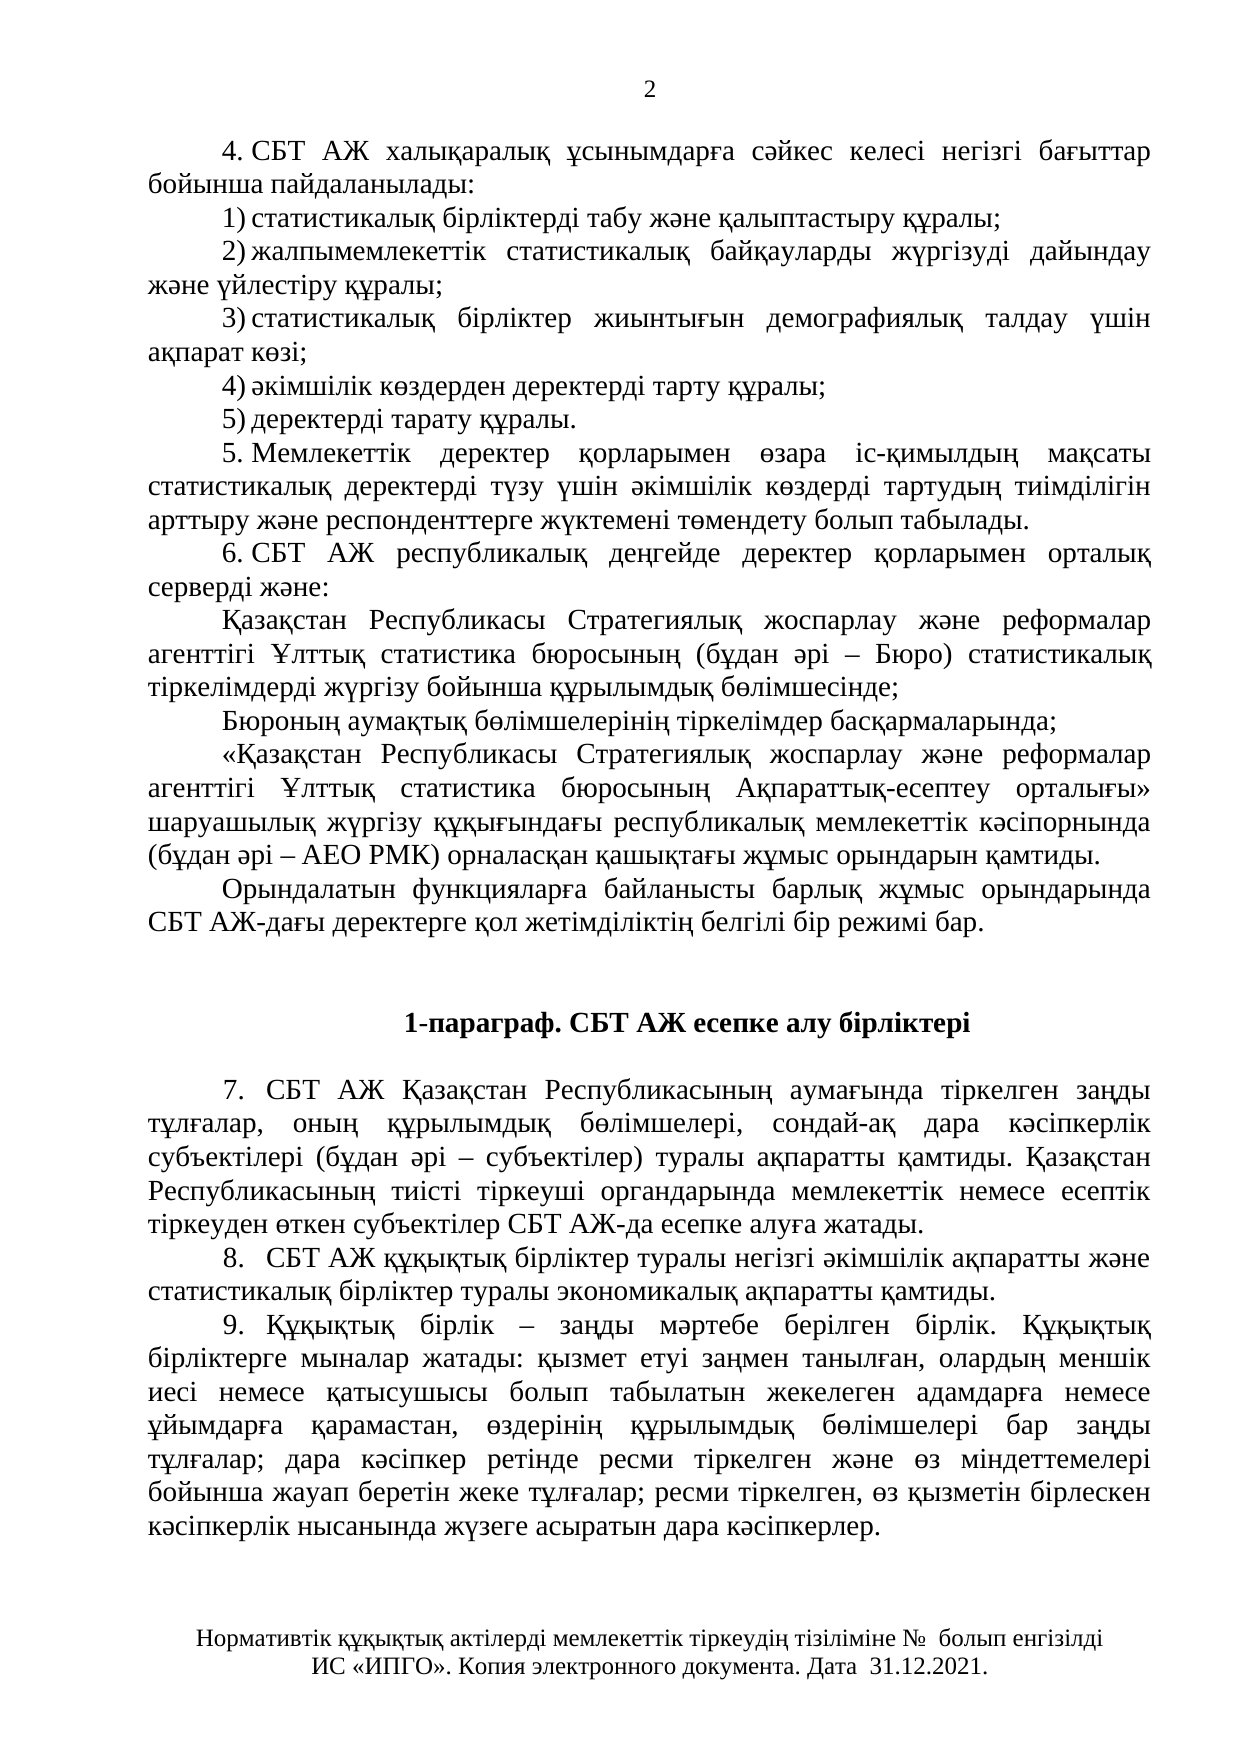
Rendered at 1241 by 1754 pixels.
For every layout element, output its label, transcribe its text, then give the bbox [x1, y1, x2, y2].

text 8. СБТ АЖ құқықтық бірліктер туралы негізгі әкімшілік ақпаратты және статистикалық бірліктер туралы экономикалық ақпаратты қамтиды. [148, 1240, 1152, 1307]
text Орындалатын функцияларға байланысты барлық жұмыс орындарында СБТ АЖ-дағы деректерге қол жетімділіктің белгілі бір режимі бар. [148, 871, 1152, 938]
text 3) статистикалық бірліктер жиынтығын демографиялық талдау үшін ақпарат көзі; [148, 301, 1152, 368]
text 1) статистикалық бірліктерді табу және қалыптастыру құралы; [148, 200, 1152, 233]
text 1-параграф. СБТ АЖ есепке алу бірліктері [148, 1005, 1152, 1038]
text 5. Мемлекеттік деректер қорларымен өзара іс-қимылдың мақсаты статистикалық деректерді түзу үшін әкімшілік көздерді тартудың тиімділігін арттыру және респонденттерге жүктемені төмендету болып табылады. [148, 435, 1152, 535]
text 5) деректерді тарату құралы. [148, 401, 1152, 435]
text 4) әкімшілік көздерден деректерді тарту құралы; [148, 368, 1152, 401]
text 7. СБТ АЖ Қазақстан Республикасының аумағында тіркелген заңды тұлғалар, оның құрылымдық бөлімшелері, сондай-ақ дара кәсіпкерлік субъектілері (бұдан әрі – субъектілер) туралы ақпаратты қамтиды. Қазақстан Республикасының тиісті тіркеуші органдарында мемлекеттік немесе есептік тіркеуден өткен субъектілер СБТ АЖ-да есепке алуға жатады. [148, 1072, 1152, 1240]
text 9. Құқықтық бірлік – заңды мәртебе берілген бірлік. Құқықтық бірліктерге мыналар жатады: қызмет етуі заңмен танылған, олардың меншік иесі немесе қатысушысы болып табылатын жекелеген адамдарға немесе ұйымдарға қарамастан, өздерінің құрылымдық бөлімшелері бар заңды тұлғалар; дара кәсіпкер ретінде ресми тіркелген және өз міндеттемелері бойынша жауап беретін жеке тұлғалар; ресми тіркелген, өз қызметін бірлескен кәсіпкерлік нысанында жүзеге асыратын дара кәсіпкерлер. [148, 1307, 1152, 1542]
text «Қазақстан Республикасы Стратегиялық жоспарлау және реформалар агенттігі Ұлттық статистика бюросының Ақпараттық-есептеу орталығы» шаруашылық жүргізу құқығындағы республикалық мемлекеттік кәсіпорнында (бұдан әрі – АЕО РМК) орналасқан қашықтағы жұмыс орындарын қамтиды. [148, 737, 1152, 871]
text 4. СБТ АЖ халықаралық ұсынымдарға сәйкес келесі негізгі бағыттар бойынша пайдаланылады: [148, 133, 1152, 200]
text 2) жалпымемлекеттік статистикалық байқауларды жүргізуді дайындау және үйлестіру құралы; [148, 233, 1152, 301]
text Қазақстан Республикасы Стратегиялық жоспарлау және реформалар агенттігі Ұлттық статистика бюросының (бұдан әрі – Бюро) статистикалық тіркелімдерді жүргізу бойынша құрылымдық бөлімшесінде; [148, 602, 1152, 703]
text Бюроның аумақтық бөлімшелерінің тіркелімдер басқармаларында; [148, 703, 1152, 737]
text 6. СБТ АЖ республикалық деңгейде деректер қорларымен орталық серверді және: [148, 535, 1152, 602]
